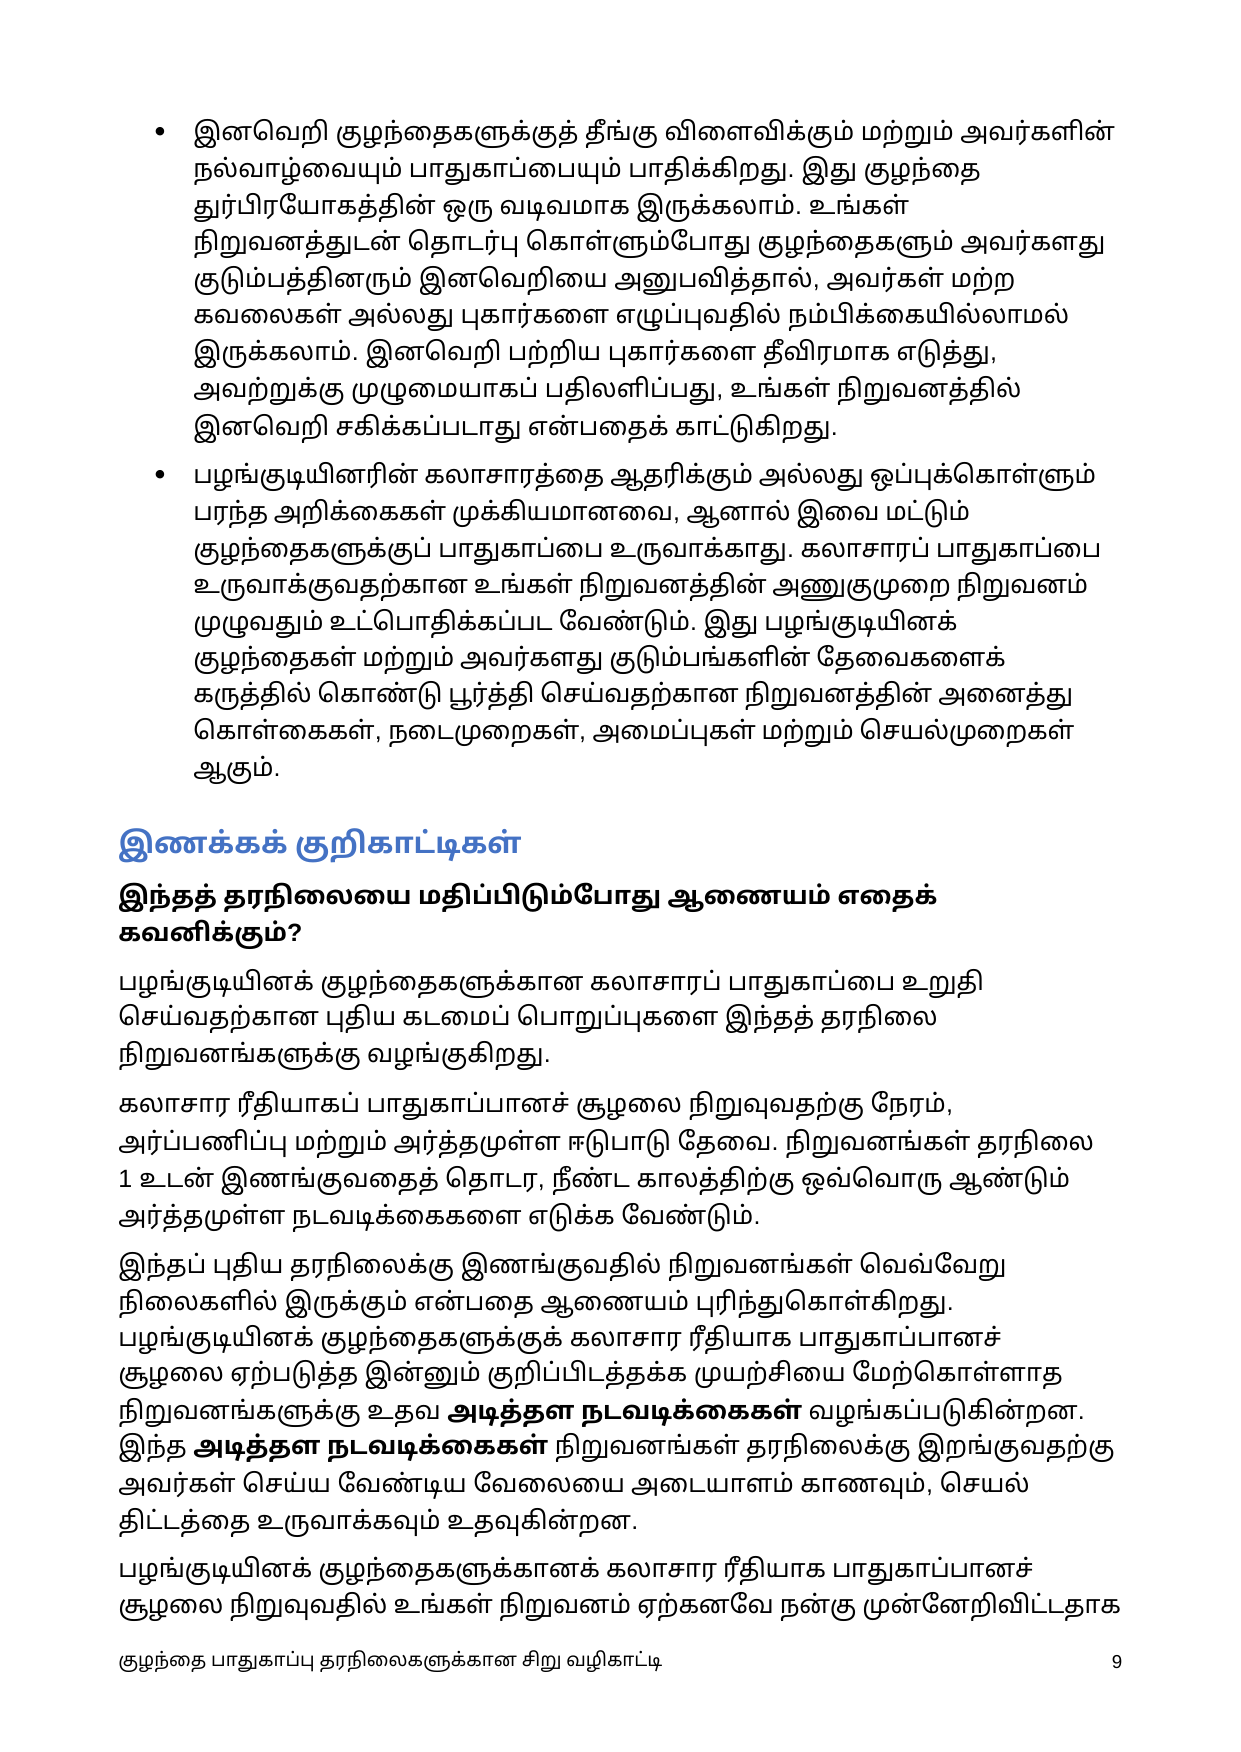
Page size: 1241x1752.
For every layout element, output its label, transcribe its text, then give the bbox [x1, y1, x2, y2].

text பழங்குடியினரின் கலாசாரத்தை ஆதரிக்கும் அல்லது ஒப்புக்கொள்ளும் பரந்த அறிக்கைகள் முக்கியமானவை, ஆனால் இவை மட்டும் குழந்தைகளுக்குப் பாதுகாப்பை உருவாக்காது. கலாசாரப் பாதுகாப்பை உருவாக்குவதற்கான உங்கள் நிறுவனத்தின் அணுகுமுறை நிறுவனம் முழுவதும் உட்பொதிக்கப்பட வேண்டும். இது பழங்குடியினக் குழந்தைகள் மற்றும் அவர்களது குடும்பங்களின் தேவைகளைக் கருத்தில் கொண்டு பூர்த்தி செய்வதற்கான நிறுவனத்தின் அனைத்து கொள்கைகள், நடைமுறைகள், அமைப்புகள் மற்றும் செயல்முறைகள் ஆகும். [156, 462, 1122, 786]
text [118, 1556, 1122, 1623]
text பழங்குடியினக் குழந்தைகளுக்கான கலாசாரப் பாதுகாப்பை உறுதி செய்வதற்கான புதிய கடமைப் பொறுப்புகளை இந்தத் தரநிலை நிறுவனங்களுக்கு வழங்குகிறது. [118, 968, 1122, 1072]
text இனவெறி குழந்தைகளுக்குத் தீங்கு விளைவிக்கும் மற்றும் அவர்களின் நல்வாழ்வையும் பாதுகாப்பையும் பாதிக்கிறது. இது குழந்தை துர்பிரயோகத்தின் ஒரு வடிவமாக இருக்கலாம். உங்கள் நிறுவனத்துடன் தொடர்பு கொள்ளும்போது குழந்தைகளும் அவர்களது குடும்பத்தினரும் இனவெறியை அனுபவித்தால், அவர்கள் மற்ற கவலைகள் அல்லது புகார்களை எழுப்புவதில் நம்பிக்கையில்லாமல் இருக்கலாம். இனவெறி பற்றிய புகார்களை தீவிரமாக எடுத்து, அவற்றுக்கு முழுமையாகப் பதிலளிப்பது, உங்கள் நிறுவனத்தில் இனவெறி சகிக்கப்படாது என்பதைக் காட்டுகிறது. [156, 118, 1122, 444]
text இந்தப் புதிய தரநிலைக்கு இணங்குவதில் நிறுவனங்கள் வெவ்வேறு நிலைகளில் இருக்கும் என்பதை ஆணையம் புரிந்துகொள்கிறது. பழங்குடியினக் குழந்தைகளுக்குக் கலாசார ரீதியாக பாதுகாப்பானச் சூழலை ஏற்படுத்த இன்னும் குறிப்பிடத்தக்க முயற்சியை மேற்கொள்ளாத நிறுவனங்களுக்கு உதவ அடித்தள நடவடிக்கைகள் வழங்கப்படுகின்றன. இந்த அடித்தள நடவடிக்கைகள் நிறுவனங்கள் தரநிலைக்கு இறங்குவதற்கு அவர்கள் செய்ய வேண்டிய வேலையை அடையாளம் காணவும், செயல் திட்டத்தை உருவாக்கவும் உதவுகின்றன. [118, 1251, 1122, 1538]
text கலாசார ரீதியாகப் பாதுகாப்பானச் சூழலை நிறுவுவதற்கு நேரம், அர்ப்பணிப்பு மற்றும் அர்த்தமுள்ள ஈடுபாடு தேவை. நிறுவனங்கள் தரநிலை 1 உடன் இணங்குவதைத் தொடர, நீண்ட காலத்திற்கு ஒவ்வொரு ஆண்டும் அர்த்தமுள்ள நடவடிக்கைகளை எடுக்க வேண்டும். [118, 1089, 1103, 1234]
subtitle இணக்கக் குறிகாட்டிகள் [118, 828, 1122, 864]
text இந்தத் தரநிலையை மதிப்பிடும்போது ஆணையம் எதைக் கவனிக்கும்? [118, 882, 1122, 951]
